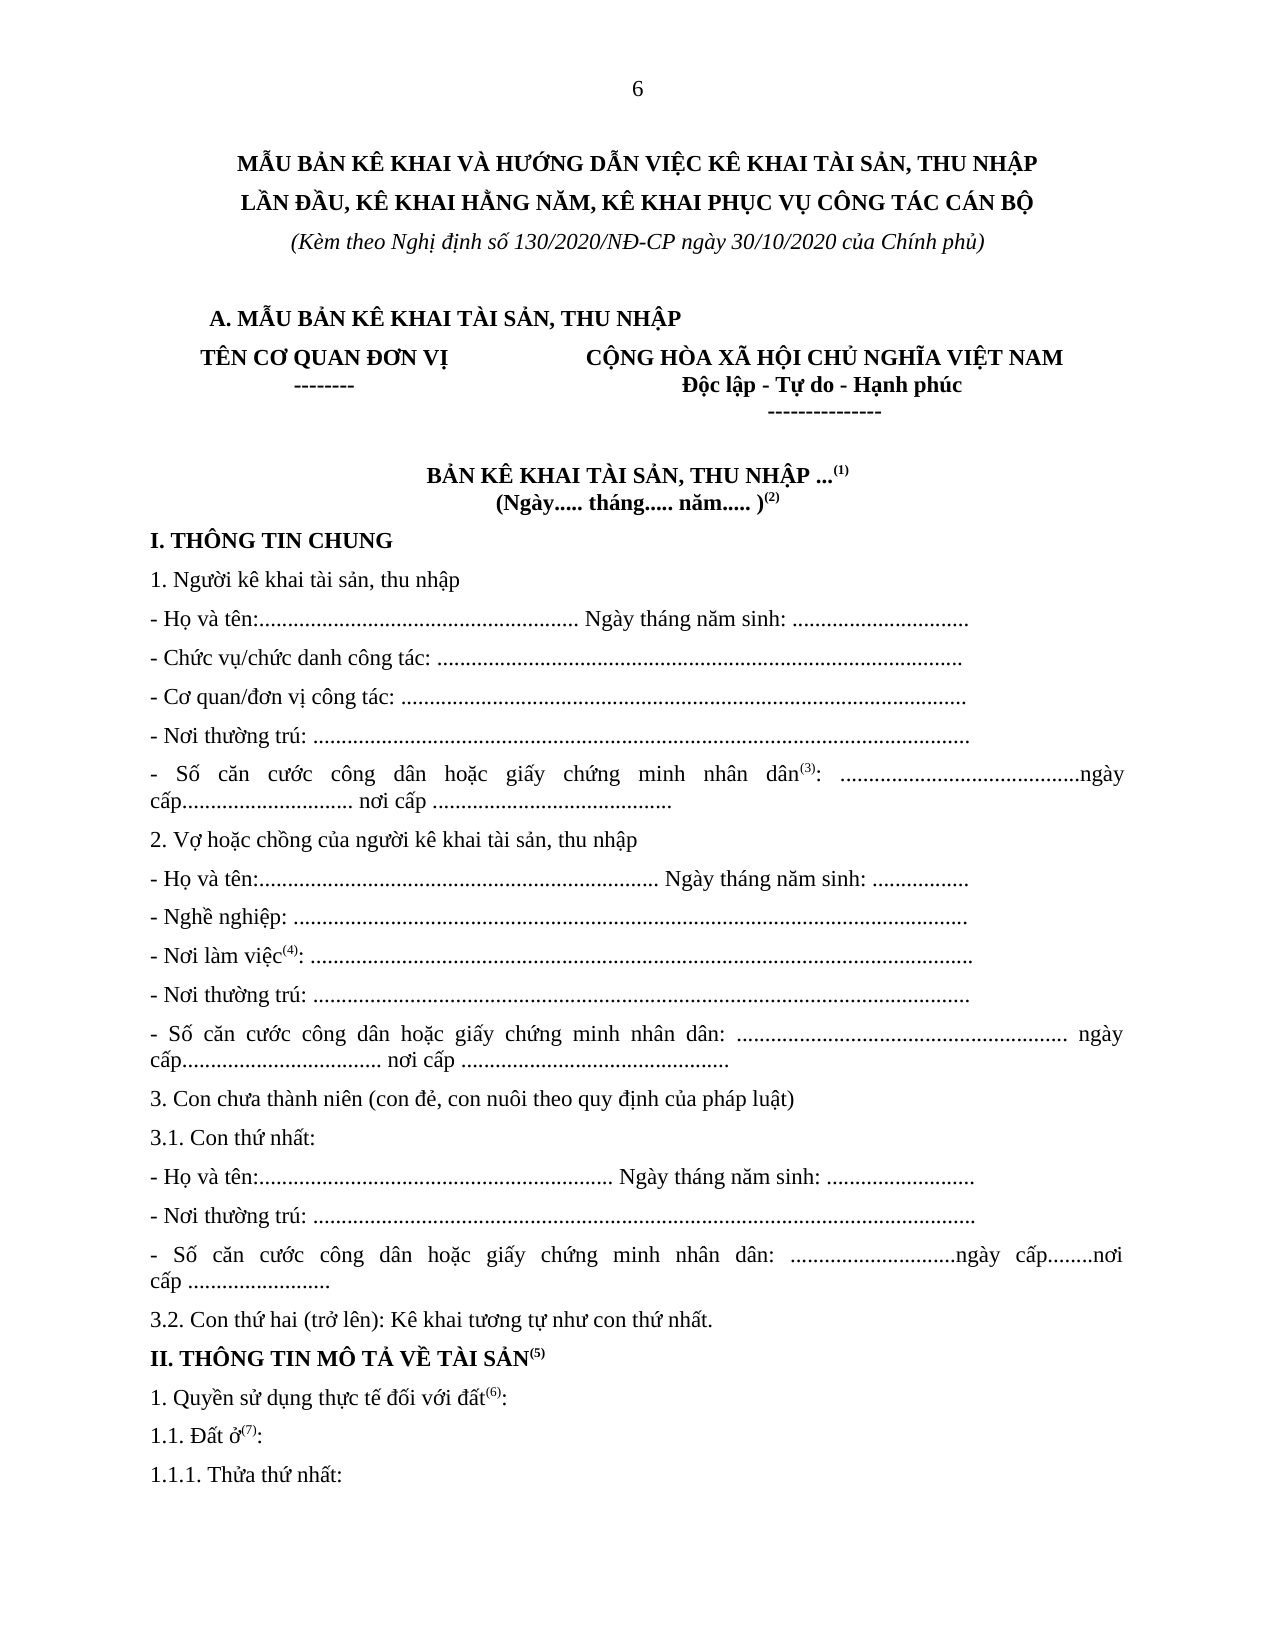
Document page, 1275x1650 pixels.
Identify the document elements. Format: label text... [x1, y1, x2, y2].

text - Chức vụ/chức danh công tác: ............................................................................................ [150, 644, 1125, 670]
text MẪU BẢN KÊ KHAI VÀ HƯỚNG DẪN VIỆC KÊ KHAI TÀI SẢN, THU NHẬP [150, 150, 1125, 176]
text - Nghề nghiệp: ...................................................................................................................... [150, 903, 1125, 930]
text - Nơi thường trú: ................................................................................................................... [150, 722, 1125, 748]
text - Nơi thường trú: .................................................................................................................... [150, 1202, 1125, 1228]
text - Họ và tên:.............................................................. Ngày tháng năm sinh: .......................... [150, 1163, 1125, 1189]
text 3.2. Con thứ hai (trở lên): Kê khai tương tự như con thứ nhất. [150, 1306, 1125, 1332]
text I. THÔNG TIN CHUNG [150, 527, 1125, 554]
text - Cơ quan/đơn vị công tác: ................................................................................................... [150, 683, 1125, 709]
text 1.1. Đất ở(7): [150, 1422, 1125, 1449]
text - Số căn cước công dân hoặc giấy chứng minh nhân dân: .............................ngày cấp........nơi cấp ......................... [150, 1241, 1125, 1293]
table_header CỘNG HÒA XÃ HỘI CHỦ NGHĨA VIỆT NAM Độc lập - Tự do - Hạnh phúc --------------- [499, 344, 1151, 423]
text - Họ và tên:........................................................ Ngày tháng năm sinh: ............................... [150, 605, 1125, 631]
text BẢN KÊ KHAI TÀI SẢN, THU NHẬP ...(1) (Ngày..... tháng..... năm..... )(2) [150, 462, 1125, 515]
text 1. Người kê khai tài sản, thu nhập [150, 566, 1125, 593]
table_header TÊN CƠ QUAN ĐƠN VỊ -------- [150, 344, 499, 423]
text - Nơi làm việc(4): .................................................................................................................... [150, 942, 1125, 969]
text 2. Vợ hoặc chồng của người kê khai tài sản, thu nhập [150, 826, 1125, 852]
text - Nơi thường trú: ................................................................................................................... [150, 981, 1125, 1007]
text LẦN ĐẦU, KÊ KHAI HẰNG NĂM, KÊ KHAI PHỤC VỤ CÔNG TÁC CÁN BỘ [150, 189, 1125, 215]
text 1. Quyền sử dụng thực tế đối với đất(6): [150, 1383, 1125, 1410]
text 3. Con chưa thành niên (con đẻ, con nuôi theo quy định của pháp luật) [150, 1085, 1125, 1112]
text II. THÔNG TIN MÔ TẢ VỀ TÀI SẢN(5) [150, 1345, 1125, 1371]
text - Số căn cước công dân hoặc giấy chứng minh nhân dân: .......................................................... ngày cấp................................... nơi cấp ............................................... [150, 1020, 1125, 1073]
text A. MẪU BẢN KÊ KHAI TÀI SẢN, THU NHẬP [150, 305, 1125, 332]
text - Họ và tên:...................................................................... Ngày tháng năm sinh: ................. [150, 864, 1125, 891]
text 1.1.1. Thửa thứ nhất: [150, 1461, 1125, 1488]
text - Số căn cước công dân hoặc giấy chứng minh nhân dân(3): ..........................................ngày cấp.............................. nơi cấp .......................................... [150, 761, 1125, 813]
text (Kèm theo Nghị định số 130/2020/NĐ-CP ngày 30/10/2020 của Chính phủ) [150, 228, 1125, 254]
text 3.1. Con thứ nhất: [150, 1124, 1125, 1150]
